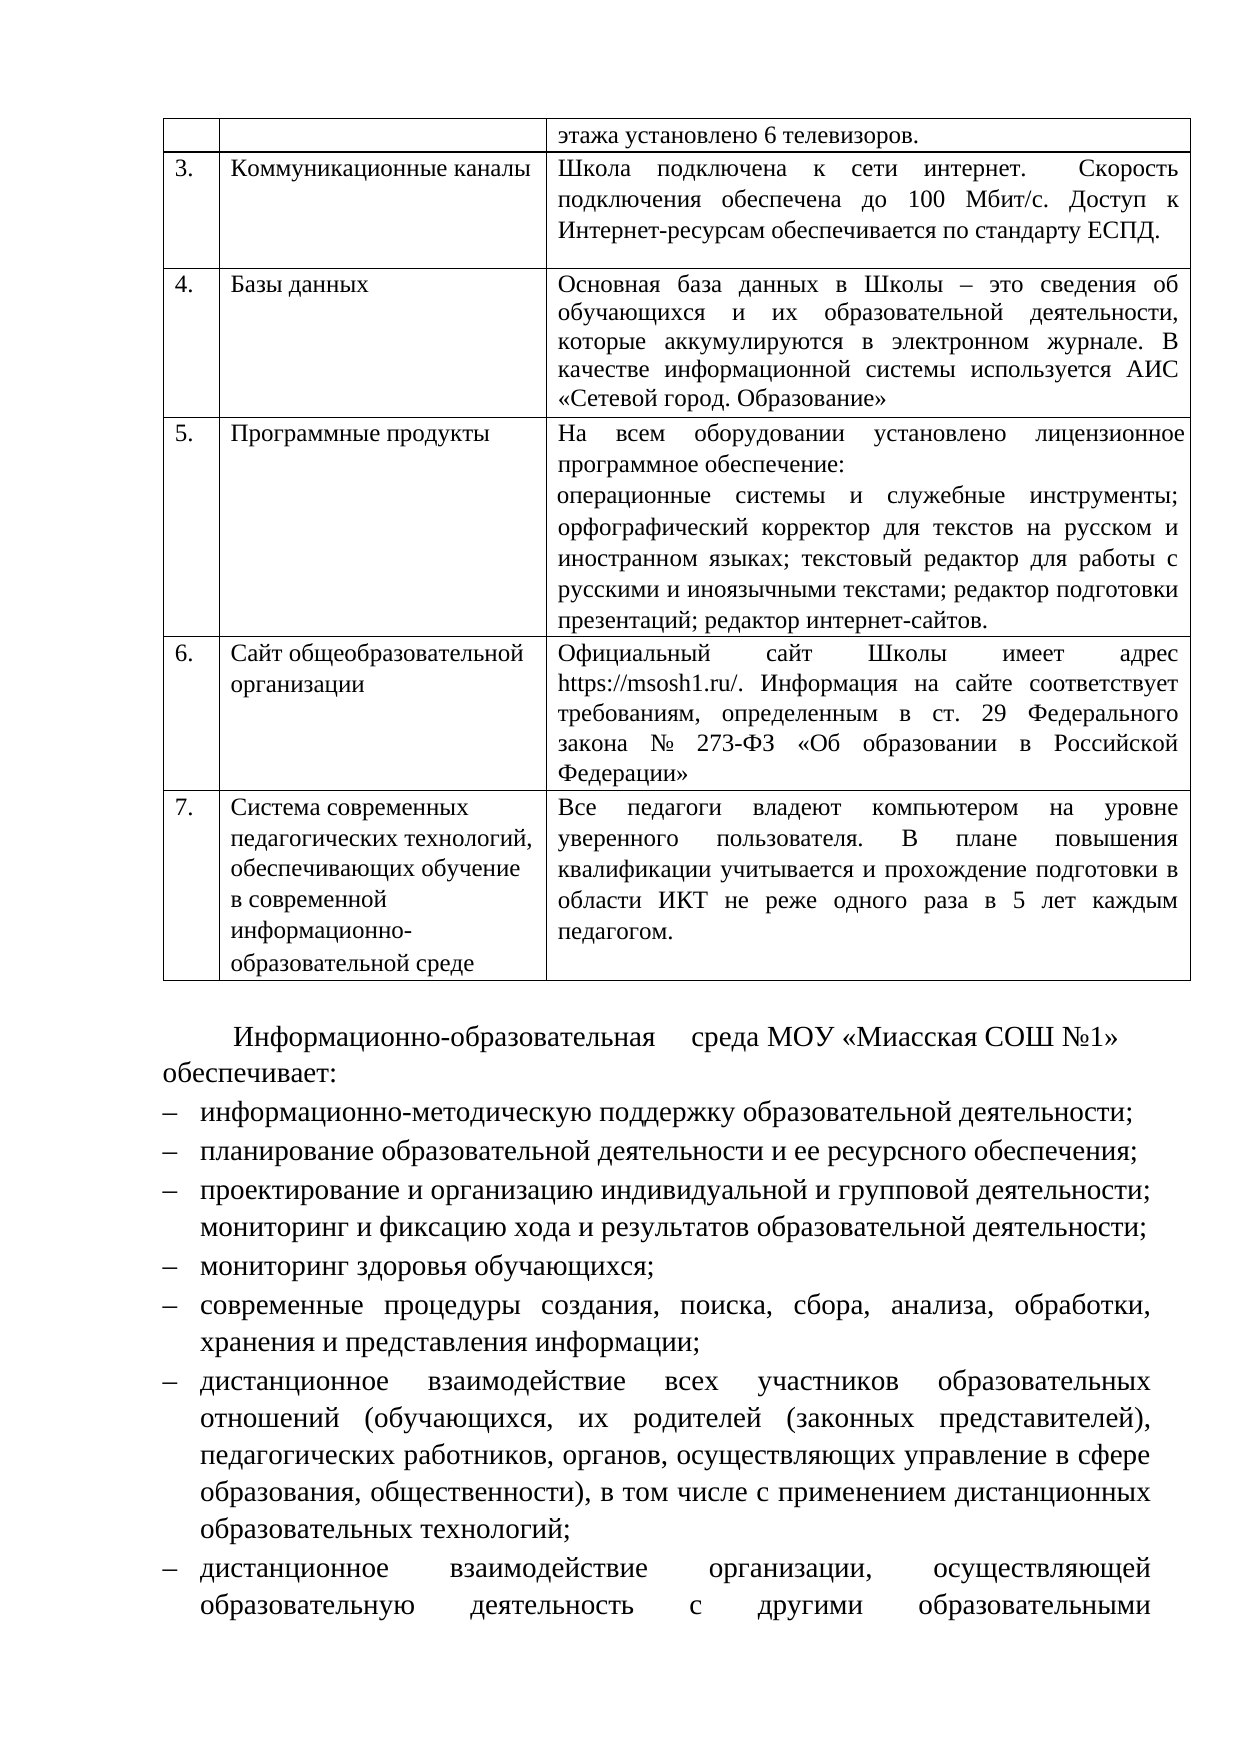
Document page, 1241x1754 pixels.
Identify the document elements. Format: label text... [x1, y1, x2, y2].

table_cell [164, 269, 219, 417]
table_cell Программные продукты [220, 418, 546, 636]
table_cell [220, 119, 546, 151]
list проектирование и организацию индивидуальной и групповой деятельности; мониторинг и фиксацию хода и результатов образовательной деятельности; [162, 1172, 1152, 1243]
table_cell Школа подключена к сети интернет. Скорость подключения обеспечена до 100 Мбит/с. Доступ к Интернет-ресурсам обеспечивается по стандарту ЕСПД. [547, 153, 1190, 267]
table_cell Коммуникационные каналы [220, 153, 546, 267]
table_cell [164, 418, 219, 636]
text Информационно-образовательная среда МОУ «Миасская СОШ №1» обеспечивает: [162, 1019, 1152, 1089]
table_cell Базы данных [220, 269, 546, 417]
table_cell Сайт общеобразовательной организации [220, 637, 546, 790]
table_cell [164, 153, 219, 267]
list информационно-методическую поддержку образовательной деятельности; [162, 1094, 1152, 1128]
table_cell [164, 637, 219, 790]
list дистанционное взаимодействие всех участников образовательных отношений (обучающихся, их родителей (законных представителей), педагогических работников, органов, осуществляющих управление в сфере образования, общественности), в том числе с применением дистанционных образовательных технологий; [162, 1363, 1152, 1545]
table_cell Основная база данных в Школы – это сведения об обучающихся и их образовательной деятельности, которые аккумулируются в электронном журнале. В качестве информационной системы используется АИС «Сетевой город. Образование» [547, 269, 1190, 417]
list мониторинг здоровья обучающихся; [162, 1248, 1152, 1282]
table_cell [164, 791, 219, 979]
table_cell На всем оборудовании установлено лицензионное программное обеспечение: операционные системы и служебные инструменты; орфографический корректор для текстов на русском и иностранном языках; текстовый редактор для работы с русскими и иноязычными текстами; редактор подготовки презентаций; редактор интернет-сайтов. [547, 418, 1190, 636]
table_cell Все педагоги владеют компьютером на уровне уверенного пользователя. В плане повышения квалификации учитывается и прохождение подготовки в области ИКТ не реже одного раза в 5 лет каждым педагогом. [547, 791, 1190, 979]
table_cell [164, 119, 219, 151]
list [162, 1550, 1152, 1621]
list планирование образовательной деятельности и ее ресурсного обеспечения; [162, 1133, 1152, 1167]
list современные процедуры создания, поиска, сбора, анализа, обработки, хранения и представления информации; [162, 1287, 1152, 1357]
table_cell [547, 119, 1190, 151]
table_cell Система современных педагогических технологий, обеспечивающих обучение в современной информационно- образовательной среде [220, 791, 546, 979]
table_cell Официальный сайт Школы имеет адрес https://msosh1.ru/. Информация на сайте соответствует требованиям, определенным в ст. 29 Федерального закона № 273-ФЗ «Об образовании в Российской Федерации» [547, 637, 1190, 790]
